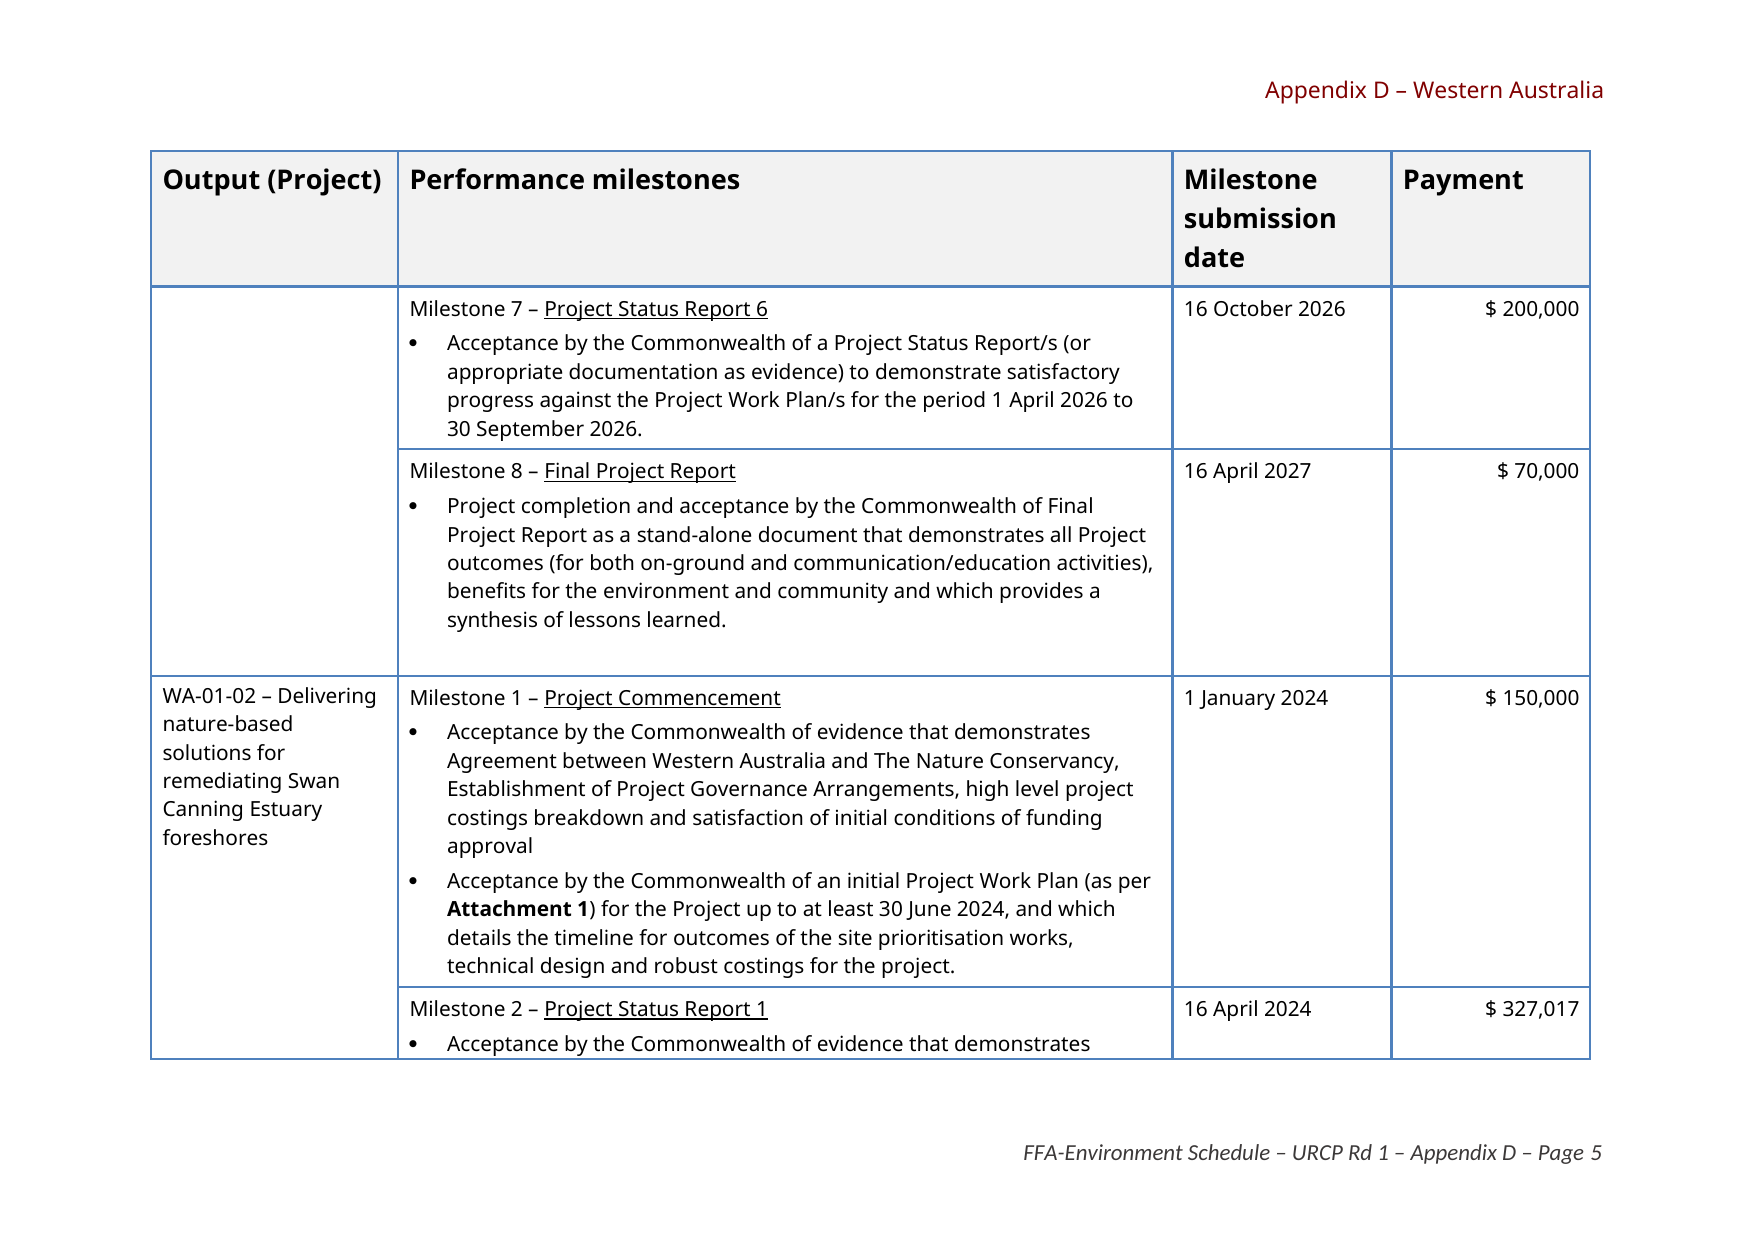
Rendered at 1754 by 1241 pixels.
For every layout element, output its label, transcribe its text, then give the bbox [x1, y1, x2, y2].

table_cell Milestone 8 – Final Project Report Project completion and acceptance by the Commonwealth of Final Project Report as a stand-alone document that demonstrates all Project outcomes (for both on-ground and communication/education activities), benefits for the environment and community and which provides a synthesis of lessons learned. [399, 450, 1171, 674]
table_cell $ 150,000 [1393, 677, 1589, 986]
table_cell 16 April 2024 [1174, 988, 1390, 1057]
table_cell $ 200,000 [1393, 288, 1589, 448]
table_cell Milestone 7 – Project Status Report 6 Acceptance by the Commonwealth of a Project Status Report/s (or appropriate documentation as evidence) to demonstrate satisfactory progress against the Project Work Plan/s for the period 1 April 2026 to 30 September 2026. [399, 288, 1171, 448]
table_header Output (Project) [152, 152, 397, 285]
table_cell WA-01-02 – Delivering nature-based solutions for remediating Swan Canning Estuary foreshores [152, 677, 397, 1057]
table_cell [399, 988, 1171, 1057]
table_cell $ 70,000 [1393, 450, 1589, 674]
table_header Milestone submission date [1174, 152, 1390, 285]
table_cell Milestone 1 – Project Commencement Acceptance by the Commonwealth of evidence that demonstrates Agreement between Western Australia and The Nature Conservancy, Establishment of Project Governance Arrangements, high level project costings breakdown and satisfaction of initial conditions of funding approval Acceptance by the Commonwealth of an initial Project Work Plan (as per Attachment 1) for the Project up to at least 30 June 2024, and which details the timeline for outcomes of the site prioritisation works, technical design and robust costings for the project. [399, 677, 1171, 986]
table_header Performance milestones [399, 152, 1171, 285]
table_cell 16 October 2026 [1174, 288, 1390, 448]
table_header Payment [1393, 152, 1589, 285]
table_cell $ 327,017 [1393, 988, 1589, 1057]
table_cell 1 January 2024 [1174, 677, 1390, 986]
table_cell 16 April 2027 [1174, 450, 1390, 674]
